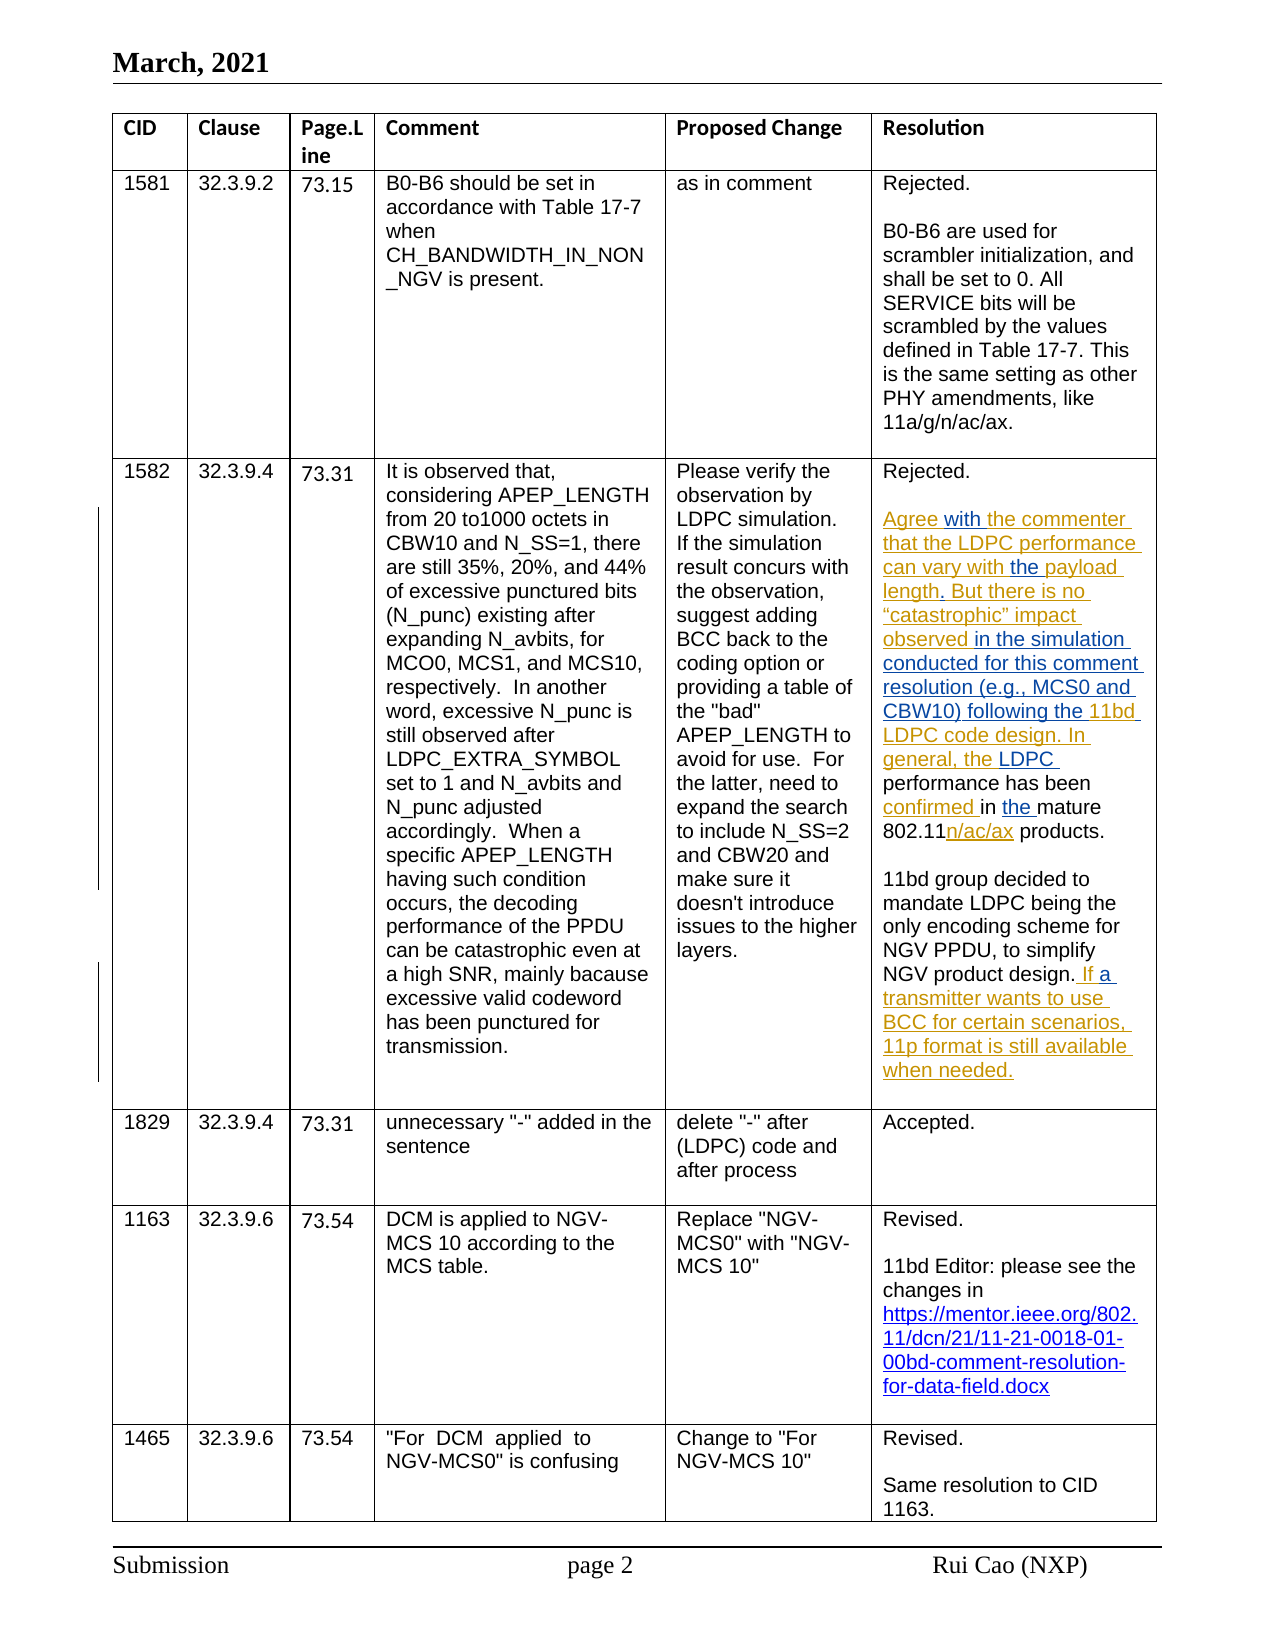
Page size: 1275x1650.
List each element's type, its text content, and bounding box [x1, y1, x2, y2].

table_cell 32.3.9.4 [188, 1110, 289, 1205]
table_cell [872, 1425, 1156, 1521]
table_cell B0-B6 should be set in accordance with Table 17-7 when CH_BANDWIDTH_IN_NON_NGV is present. [375, 171, 665, 458]
table_cell 32.3.9.6 [188, 1206, 289, 1424]
table_cell 73.54 [291, 1425, 374, 1521]
table_cell delete "-" after (LDPC) code and after process [666, 1110, 871, 1205]
table_cell 1581 [113, 171, 187, 458]
table_cell Replace "NGV-MCS0" with "NGV-MCS 10" [666, 1206, 871, 1424]
table_cell 32.3.9.4 [188, 459, 289, 1108]
table_header CID [113, 114, 187, 169]
table_cell 32.3.9.6 [188, 1425, 289, 1521]
table_cell 73.15 [291, 171, 374, 458]
table_header Clause [188, 114, 289, 169]
table_cell 1465 [113, 1425, 187, 1521]
table_header Resolution [872, 114, 1156, 169]
table_header Comment [375, 114, 665, 169]
table_cell DCM is applied to NGV-MCS 10 according to the MCS table. [375, 1206, 665, 1424]
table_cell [375, 1425, 665, 1521]
table_cell Accepted. [872, 1110, 1156, 1205]
table_cell as in comment [666, 171, 871, 458]
table_cell 73.31 [291, 1110, 374, 1205]
table_cell It is observed that, considering APEP_LENGTH from 20 to1000 octets in CBW10 and N_SS=1, there are still 35%, 20%, and 44% of excessive punctured bits (N_punc) existing after expanding N_avbits, for MCO0, MCS1, and MCS10, respectively. In another word, excessive N_punc is still observed after LDPC_EXTRA_SYMBOL set to 1 and N_avbits and N_punc adjusted accordingly. When a specific APEP_LENGTH having such condition occurs, the decoding performance of the PPDU can be catastrophic even at a high SNR, mainly bacause excessive valid codeword has been punctured for transmission. [375, 459, 665, 1108]
table_cell Rejected. performance has been in mature 802.11 products. 11bd group decided to mandate LDPC being the only encoding scheme for NGV PPDU, to simplify NGV product design. [872, 459, 1156, 1108]
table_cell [666, 1425, 871, 1521]
table_cell 32.3.9.2 [188, 171, 289, 458]
table_header Page.Line [291, 114, 374, 169]
table_cell 1163 [113, 1206, 187, 1424]
table_cell unnecessary "-" added in the sentence [375, 1110, 665, 1205]
table_cell Revised. 11bd Editor: please see the changes in https://mentor.ieee.org/802.11/dcn/21/11-21-0018-01-00bd-comment-resolution-for-data-field.docx [872, 1206, 1156, 1424]
table_cell 73.31 [291, 459, 374, 1108]
table_cell 73.54 [291, 1206, 374, 1424]
table_cell 1582 [113, 459, 187, 1108]
table_header Proposed Change [666, 114, 871, 169]
table_cell 1829 [113, 1110, 187, 1205]
table_cell Please verify the observation by LDPC simulation. If the simulation result concurs with the observation, suggest adding BCC back to the coding option or providing a table of the "bad" APEP_LENGTH to avoid for use. For the latter, need to expand the search to include N_SS=2 and CBW20 and make sure it doesn't introduce issues to the higher layers. [666, 459, 871, 1108]
table_cell Rejected. B0-B6 are used for scrambler initialization, and shall be set to 0. All SERVICE bits will be scrambled by the values defined in Table 17-7. This is the same setting as other PHY amendments, like 11a/g/n/ac/ax. [872, 171, 1156, 458]
